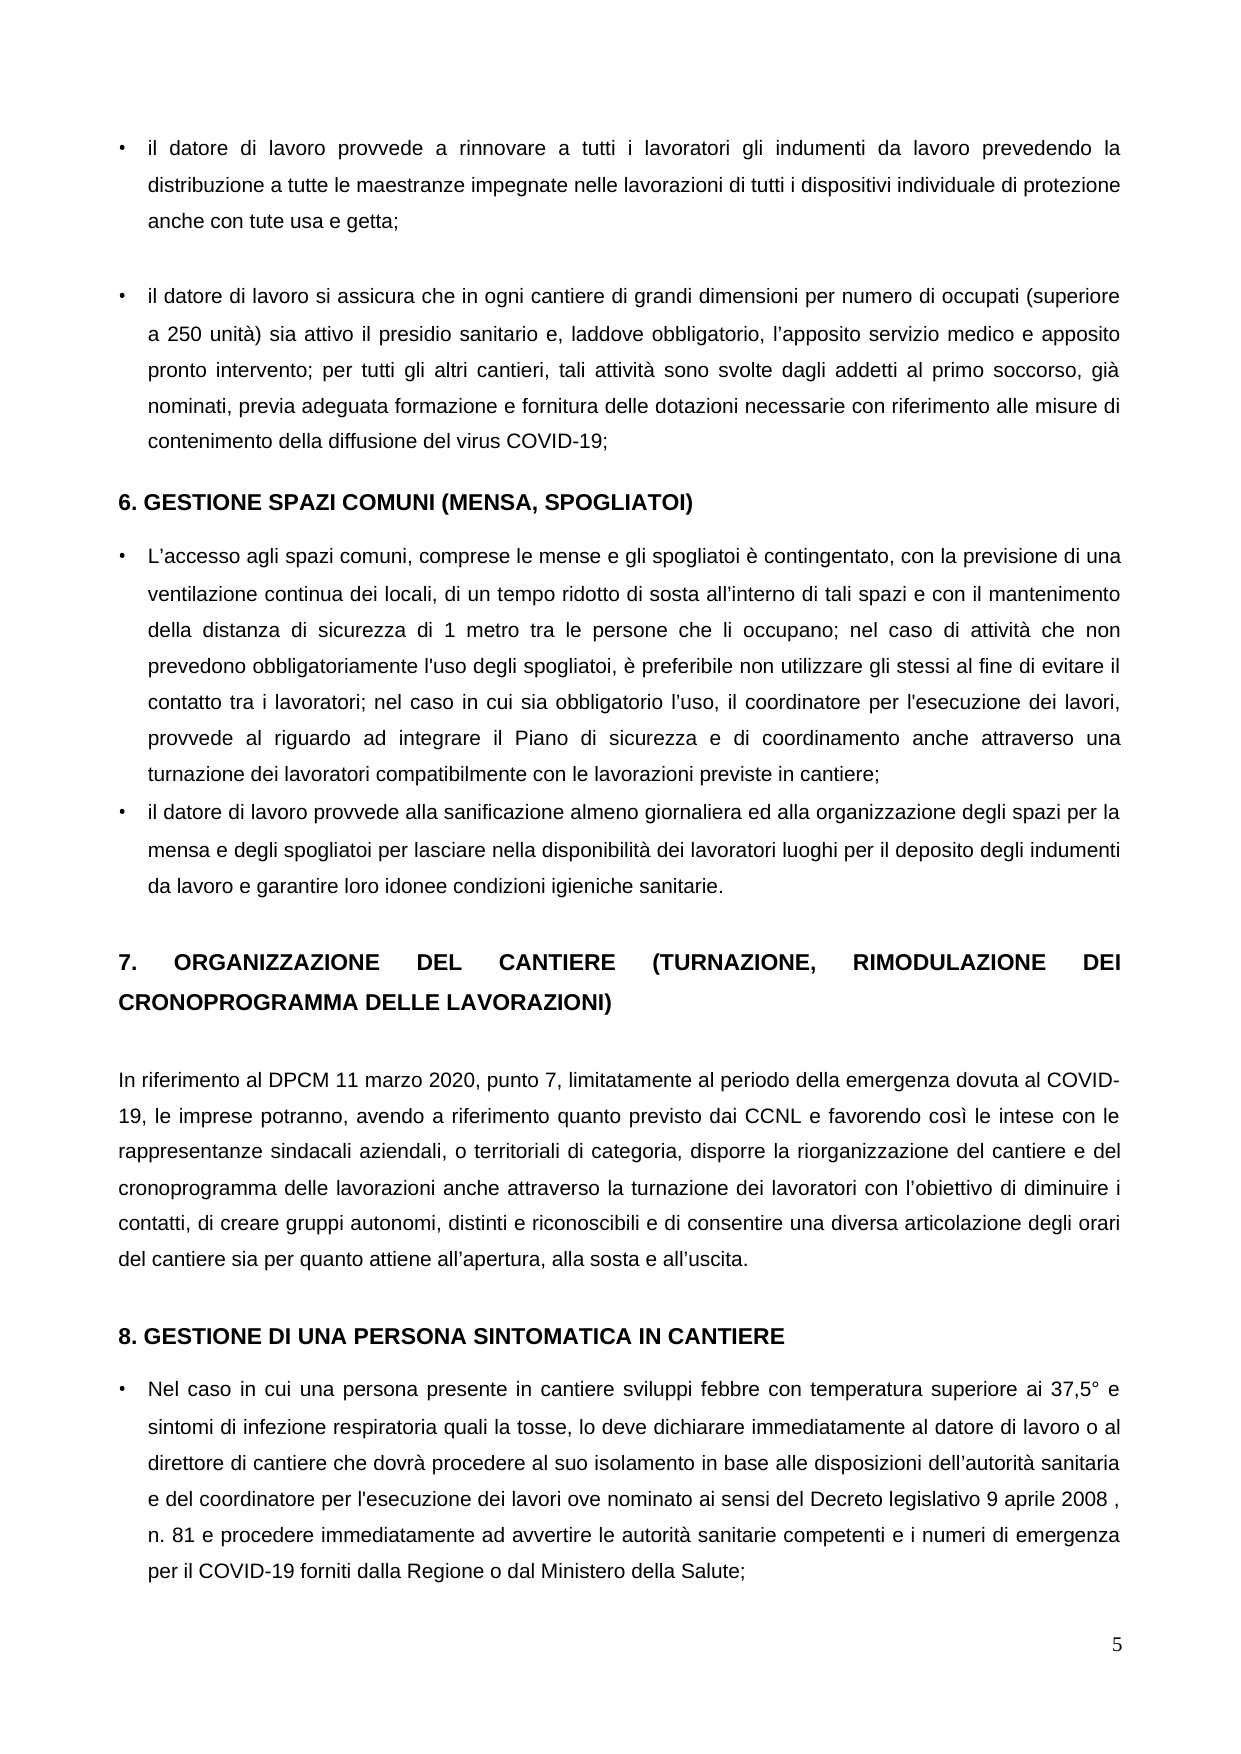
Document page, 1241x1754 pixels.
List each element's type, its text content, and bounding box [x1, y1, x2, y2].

list Nel caso in cui una persona presente in cantiere sviluppi febbre con temperatura superiore ai 37,5° e sintomi di infezione respiratoria quali la tosse, lo deve dichiarare immediatamente al datore di lavoro o al direttore di cantiere che dovrà procedere al suo isolamento in base alle disposizioni dell’autorità sanitaria e del coordinatore per l'esecuzione dei lavori ove nominato ai sensi del Decreto legislativo 9 aprile 2008 , n. 81 e procedere immediatamente ad avvertire le autorità sanitarie competenti e i numeri di emergenza per il COVID-19 forniti dalla Regione o dal Ministero della Salute; [118, 1374, 1122, 1583]
list il datore di lavoro provvede a rinnovare a tutti i lavoratori gli indumenti da lavoro prevedendo la distribuzione a tutte le maestranze impegnate nelle lavorazioni di tutti i dispositivi individuale di protezione anche con tute usa e getta; [118, 133, 1122, 233]
text In riferimento al DPCM 11 marzo 2020, punto 7, limitatamente al periodo della emergenza dovuta al COVID-19, le imprese potranno, avendo a riferimento quanto previsto dai CCNL e favorendo così le intese con le rappresentanze sindacali aziendali, o territoriali di categoria, disporre la riorganizzazione del cantiere e del cronoprogramma delle lavorazioni anche attraverso la turnazione dei lavoratori con l’obiettivo di diminuire i contatti, di creare gruppi autonomi, distinti e riconoscibili e di consentire una diversa articolazione degli orari del cantiere sia per quanto attiene all’apertura, alla sosta e all’uscita. [118, 1067, 1122, 1271]
list L’accesso agli spazi comuni, comprese le mense e gli spogliatoi è contingentato, con la previsione di una ventilazione continua dei locali, di un tempo ridotto di sosta all’interno di tali spazi e con il mantenimento della distanza di sicurezza di 1 metro tra le persone che li occupano; nel caso di attività che non prevedono obbligatoriamente l'uso degli spogliatoi, è preferibile non utilizzare gli stessi al fine di evitare il contatto tra i lavoratori; nel caso in cui sia obbligatorio l’uso, il coordinatore per l'esecuzione dei lavori, provvede al riguardo ad integrare il Piano di sicurezza e di coordinamento anche attraverso una turnazione dei lavoratori compatibilmente con le lavorazioni previste in cantiere; [118, 541, 1122, 785]
text 8. GESTIONE DI UNA PERSONA SINTOMATICA IN CANTIERE [118, 1323, 1122, 1349]
text 7. ORGANIZZAZIONE DEL CANTIERE (TURNAZIONE, RIMODULAZIONE DEI CRONOPROGRAMMA DELLE LAVORAZIONI) [118, 949, 1122, 1015]
list il datore di lavoro provvede alla sanificazione almeno giornaliera ed alla organizzazione degli spazi per la mensa e degli spogliatoi per lasciare nella disponibilità dei lavoratori luoghi per il deposito degli indumenti da lavoro e garantire loro idonee condizioni igieniche sanitarie. [118, 797, 1122, 898]
text 6. GESTIONE SPAZI COMUNI (MENSA, SPOGLIATOI) [118, 489, 1122, 516]
list il datore di lavoro si assicura che in ogni cantiere di grandi dimensioni per numero di occupati (superiore a 250 unità) sia attivo il presidio sanitario e, laddove obbligatorio, l’apposito servizio medico e apposito pronto intervento; per tutti gli altri cantieri, tali attività sono svolte dagli addetti al primo soccorso, già nominati, previa adeguata formazione e fornitura delle dotazioni necessarie con riferimento alle misure di contenimento della diffusione del virus COVID-19; [118, 281, 1122, 453]
